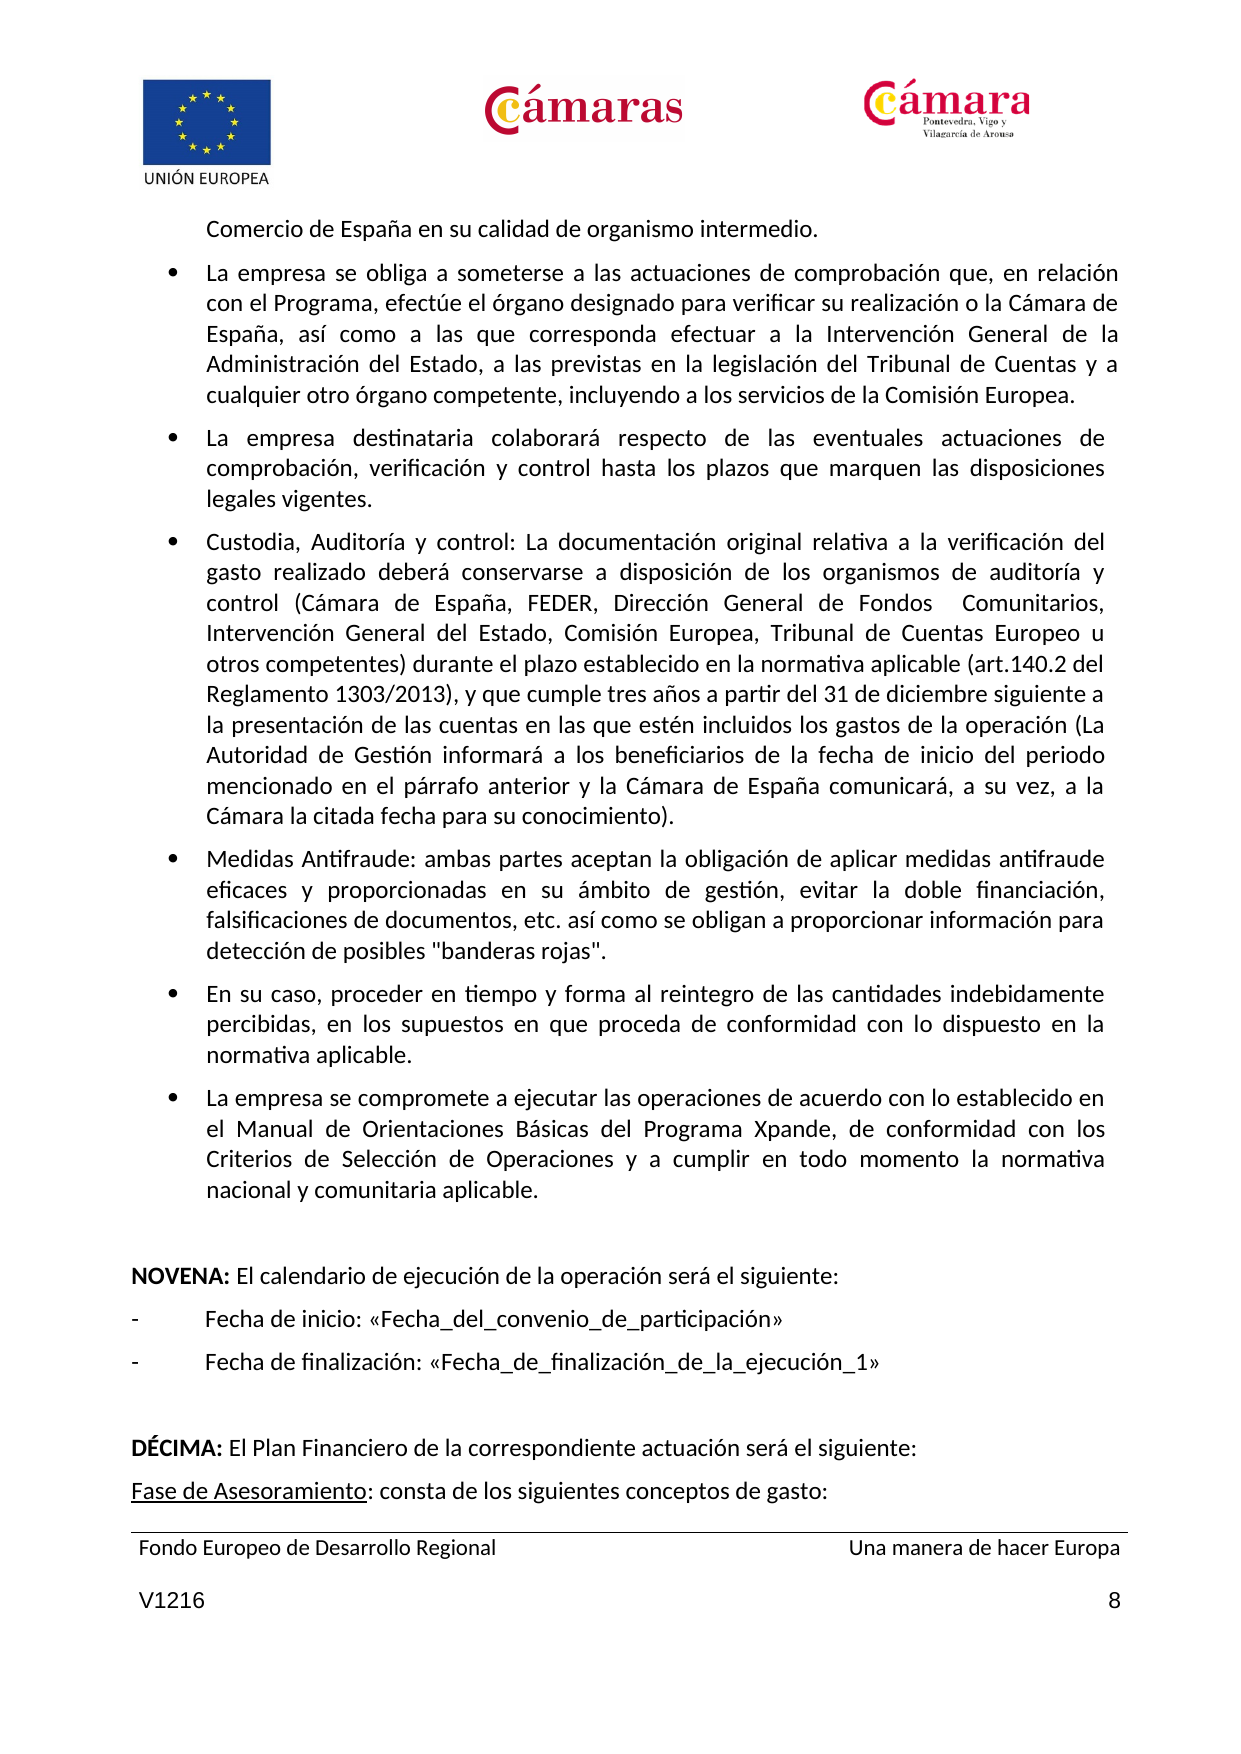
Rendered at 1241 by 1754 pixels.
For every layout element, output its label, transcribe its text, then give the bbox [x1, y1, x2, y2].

list La empresa se compromete a ejecutar las operaciones de acuerdo con lo establecido en el Manual de Orientaciones Básicas del Programa Xpande, de conformidad con los Criterios de Selección de Operaciones y a cumplir en todo momento la normativa nacional y comunitaria aplicable. [169, 1082, 1106, 1204]
list En su caso, proceder en tiempo y forma al reintegro de las cantidades indebidamente percibidas, en los supuestos en que proceda de conformidad con lo dispuesto en la normativa aplicable. [169, 978, 1106, 1070]
list La empresa se obliga a someterse a las actuaciones de comprobación que, en relación con el Programa, efectúe el órgano designado para verificar su realización o la Cámara de España, así como a las que corresponda efectuar a la Intervención General de la Administración del Estado, a las previstas en la legislación del Tribunal de Cuentas y a cualquier otro órgano competente, incluyendo a los servicios de la Comisión Europea. [169, 257, 1120, 409]
picture [863, 75, 1029, 138]
text - Fecha de finalización: «Fecha_de_finalización_de_la_ejecución_1» [131, 1346, 1106, 1376]
list Medidas Antifraude: ambas partes aceptan la obligación de aplicar medidas antifraude eficaces y proporcionadas en su ámbito de gestión, evitar la doble financiación, falsificaciones de documentos, etc. así como se obligan a proporcionar información para detección de posibles "banderas rojas". [169, 843, 1106, 966]
text Fase de Asesoramiento: consta de los siguientes conceptos de gasto: [131, 1475, 1106, 1505]
text DÉCIMA: El Plan Financiero de la correspondiente actuación será el siguiente: [131, 1432, 1106, 1462]
list La empresa destinataria colaborará respecto de las eventuales actuaciones de comprobación, verificación y control hasta los plazos que marquen las disposiciones legales vigentes. [169, 422, 1106, 513]
picture [138, 75, 275, 190]
picture [483, 75, 686, 142]
list Custodia, Auditoría y control: La documentación original relativa a la verificación del gasto realizado deberá conservarse a disposición de los organismos de auditoría y control (Cámara de España, FEDER, Dirección General de Fondos Comunitarios, Intervención General del Estado, Comisión Europea, Tribunal de Cuentas Europeo u otros competentes) durante el plazo establecido en la normativa aplicable (art.140.2 del Reglamento 1303/2013), y que cumple tres años a partir del 31 de diciembre siguiente a la presentación de las cuentas en las que estén incluidos los gastos de la operación (La Autoridad de Gestión informará a los beneficiarios de la fecha de inicio del periodo mencionado en el párrafo anterior y la Cámara de España comunicará, a su vez, a la Cámara la citada fecha para su conocimiento). [169, 526, 1106, 831]
text - Fecha de inicio: «Fecha_del_convenio_de_participación» [131, 1303, 1106, 1333]
text NOVENA: El calendario de ejecución de la operación será el siguiente: [131, 1260, 1106, 1290]
